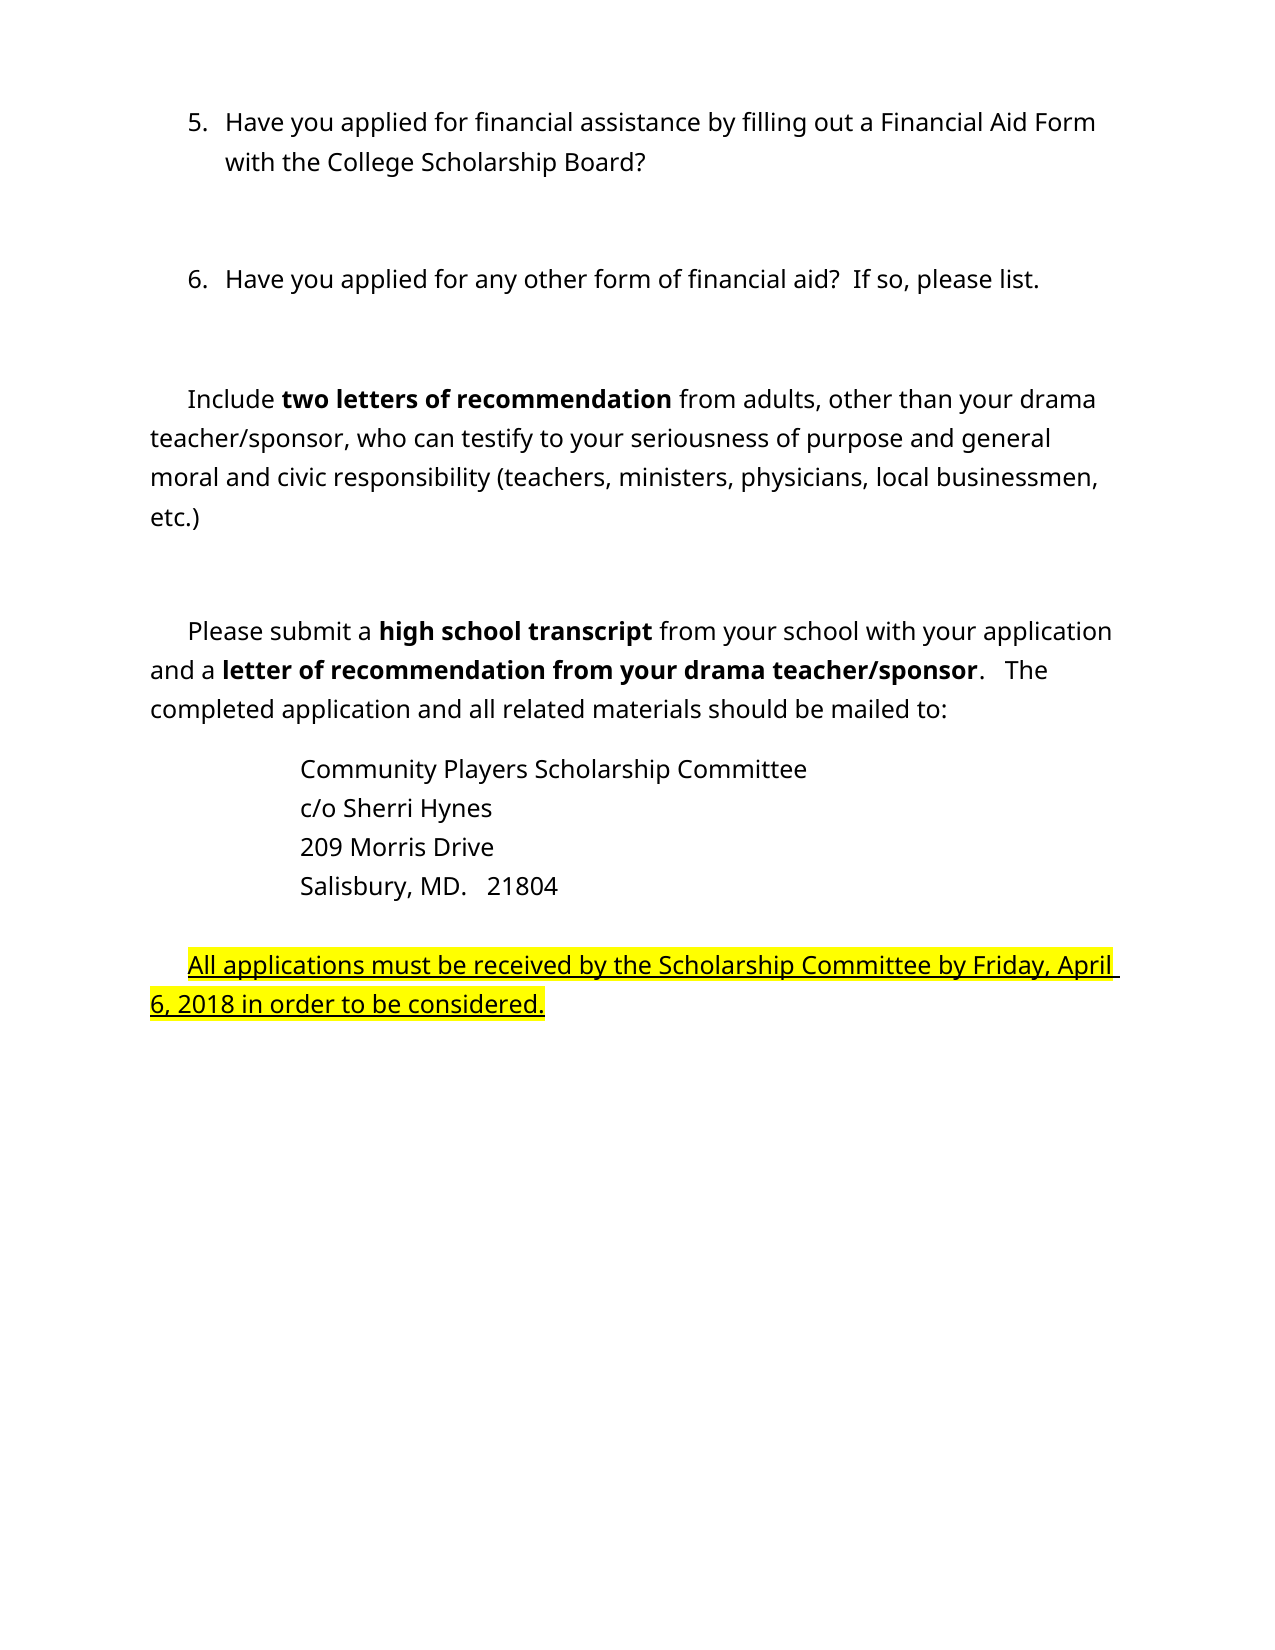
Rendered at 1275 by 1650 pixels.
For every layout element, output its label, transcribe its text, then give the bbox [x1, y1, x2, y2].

text Community Players Scholarship Committee [150, 751, 1125, 786]
text Salisbury, MD. 21804 [150, 869, 1125, 903]
text All applications must be received by the Scholarship Committee by Friday, April 6, 2018 in order to be considered. [150, 947, 1125, 1021]
list Have you applied for any other form of financial aid? If so, please list. [187, 262, 1125, 296]
text c/o Sherri Hynes [150, 791, 1125, 825]
text Include two letters of recommendation from adults, other than your drama teacher/sponsor, who can testify to your seriousness of purpose and general moral and civic responsibility (teachers, ministers, physicians, local businessmen, etc.) [150, 382, 1125, 533]
list Have you applied for financial assistance by filling out a Financial Aid Form with the College Scholarship Board? [187, 105, 1125, 178]
text Please submit a high school transcript from your school with your application and a letter of recommendation from your drama teacher/sponsor. The completed application and all related materials should be mailed to: [150, 613, 1125, 726]
text 209 Morris Drive [150, 830, 1125, 864]
